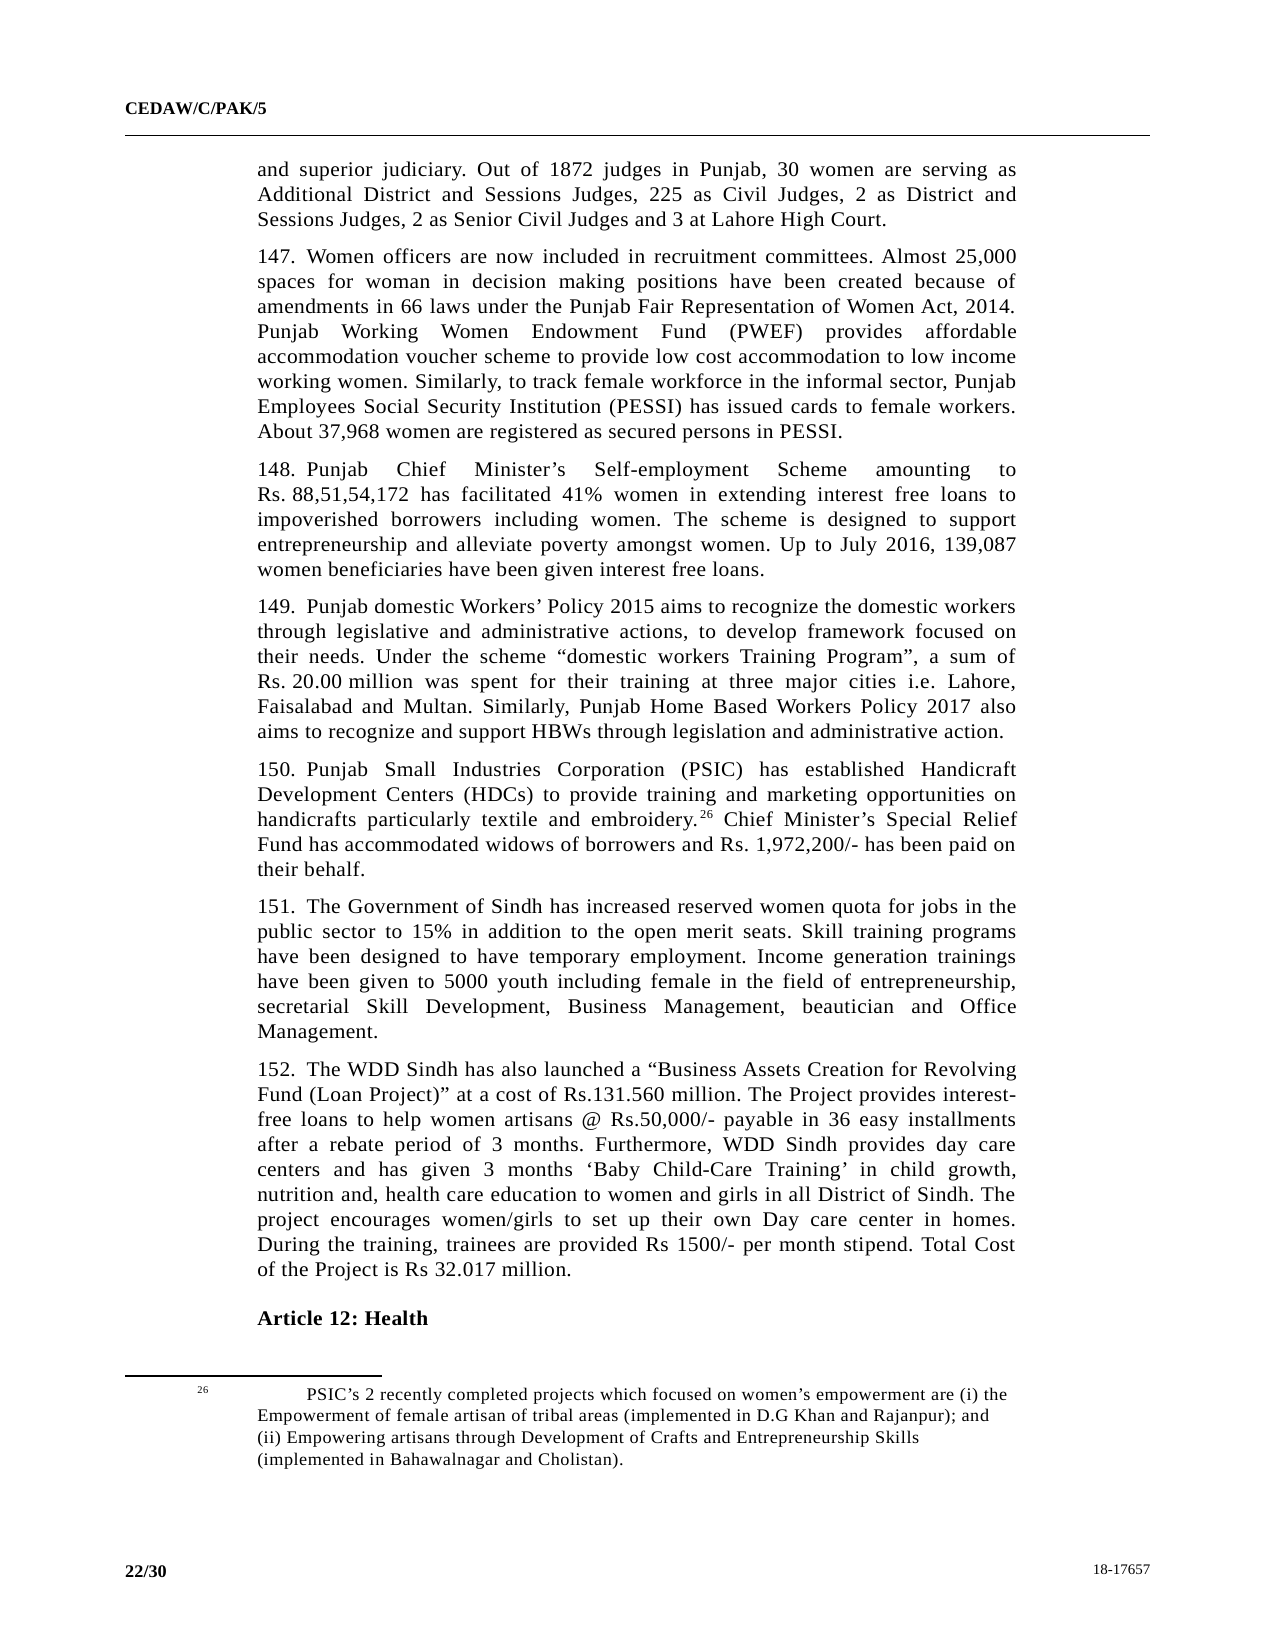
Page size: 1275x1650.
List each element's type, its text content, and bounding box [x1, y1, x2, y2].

text 150. Punjab Small Industries Corporation (PSIC) has established Handicraft Development Centers (HDCs) to provide training and marketing opportunities on handicrafts particularly textile and embroidery. Chief Minister’s Special Relief Fund has accommodated widows of borrowers and Rs. 1,972,200/- has been paid on their behalf. [257, 756, 1018, 881]
text Article 12: Health [125, 1306, 1019, 1331]
text 152. The WDD Sindh has also launched a “Business Assets Creation for Revolving Fund (Loan Project)” at a cost of Rs.131.560 million. The Project provides interest-free loans to help women artisans @ Rs.50,000/- payable in 36 easy installments after a rebate period of 3 months. Furthermore, WDD Sindh provides day care centers and has given 3 months ‘Baby Child-Care Training’ in child growth, nutrition and, health care education to women and girls in all District of Sindh. The project encourages women/girls to set up their own Day care center in homes. During the training, trainees are provided Rs 1500/- per month stipend. Total Cost of the Project is Rs 32.017 million. [257, 1056, 1018, 1281]
text 149. Punjab domestic Workers’ Policy 2015 aims to recognize the domestic workers through legislative and administrative actions, to develop framework focused on their needs. Under the scheme “domestic workers Training Program”, a sum of Rs. 20.00 million was spent for their training at three major cities i.e. Lahore, Faisalabad and Multan. Similarly, Punjab Home Based Workers Policy 2017 also aims to recognize and support HBWs through legislation and administrative action. [257, 593, 1018, 743]
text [257, 156, 1018, 231]
text 151. The Government of Sindh has increased reserved women quota for jobs in the public sector to 15% in addition to the open merit seats. Skill training programs have been designed to have temporary employment. Income generation trainings have been given to 5000 youth including female in the field of entrepreneurship, secretarial Skill Development, Business Management, beautician and Office Management. [257, 893, 1018, 1043]
text 147. Women officers are now included in recruitment committees. Almost 25,000 spaces for woman in decision making positions have been created because of amendments in 66 laws under the Punjab Fair Representation of Women Act, 2014. Punjab Working Women Endowment Fund (PWEF) provides affordable accommodation voucher scheme to provide low cost accommodation to low income working women. Similarly, to track female workforce in the informal sector, Punjab Employees Social Security Institution (PESSI) has issued cards to female workers. About 37,968 women are registered as secured persons in PESSI. [257, 243, 1018, 443]
text 148. Punjab Chief Minister’s Self-employment Scheme amounting to Rs. 88,51,54,172 has facilitated 41% women in extending interest free loans to impoverished borrowers including women. The scheme is designed to support entrepreneurship and alleviate poverty amongst women. Up to July 2016, 139,087 women beneficiaries have been given interest free loans. [257, 456, 1018, 581]
